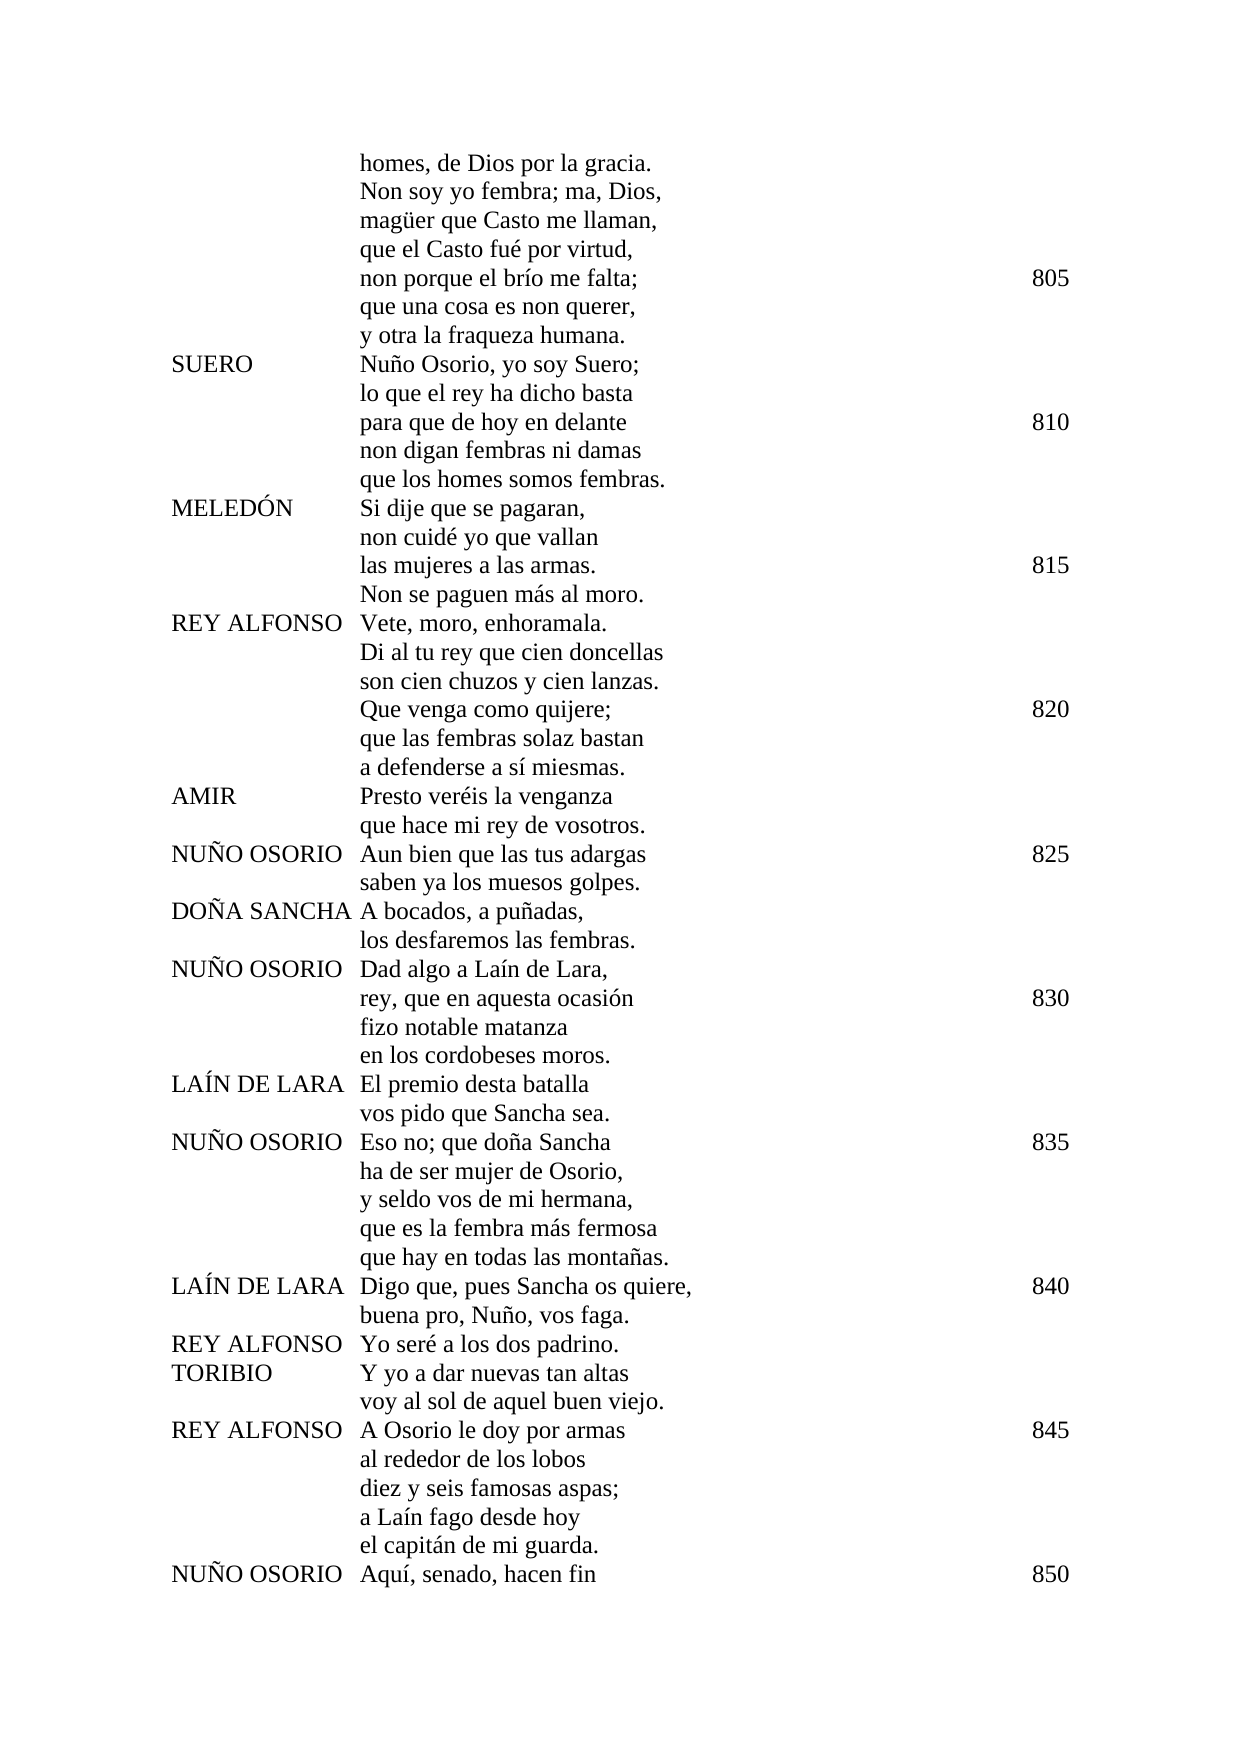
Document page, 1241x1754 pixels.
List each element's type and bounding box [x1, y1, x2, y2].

table_cell [171, 148, 1069, 349]
table_cell [171, 896, 1069, 954]
table_cell [171, 1559, 1069, 1588]
table_cell [171, 954, 1069, 1069]
table_cell [171, 1271, 1069, 1329]
table_cell [171, 493, 1069, 608]
table_cell [171, 781, 1069, 839]
table_cell [171, 839, 1069, 896]
table_cell [171, 1069, 1069, 1127]
table_cell [171, 1358, 1069, 1415]
table_cell [171, 1415, 1069, 1559]
table_cell [171, 349, 1069, 493]
table_cell [171, 1329, 1069, 1358]
table_cell [171, 1127, 1069, 1271]
table_cell [171, 608, 1069, 781]
